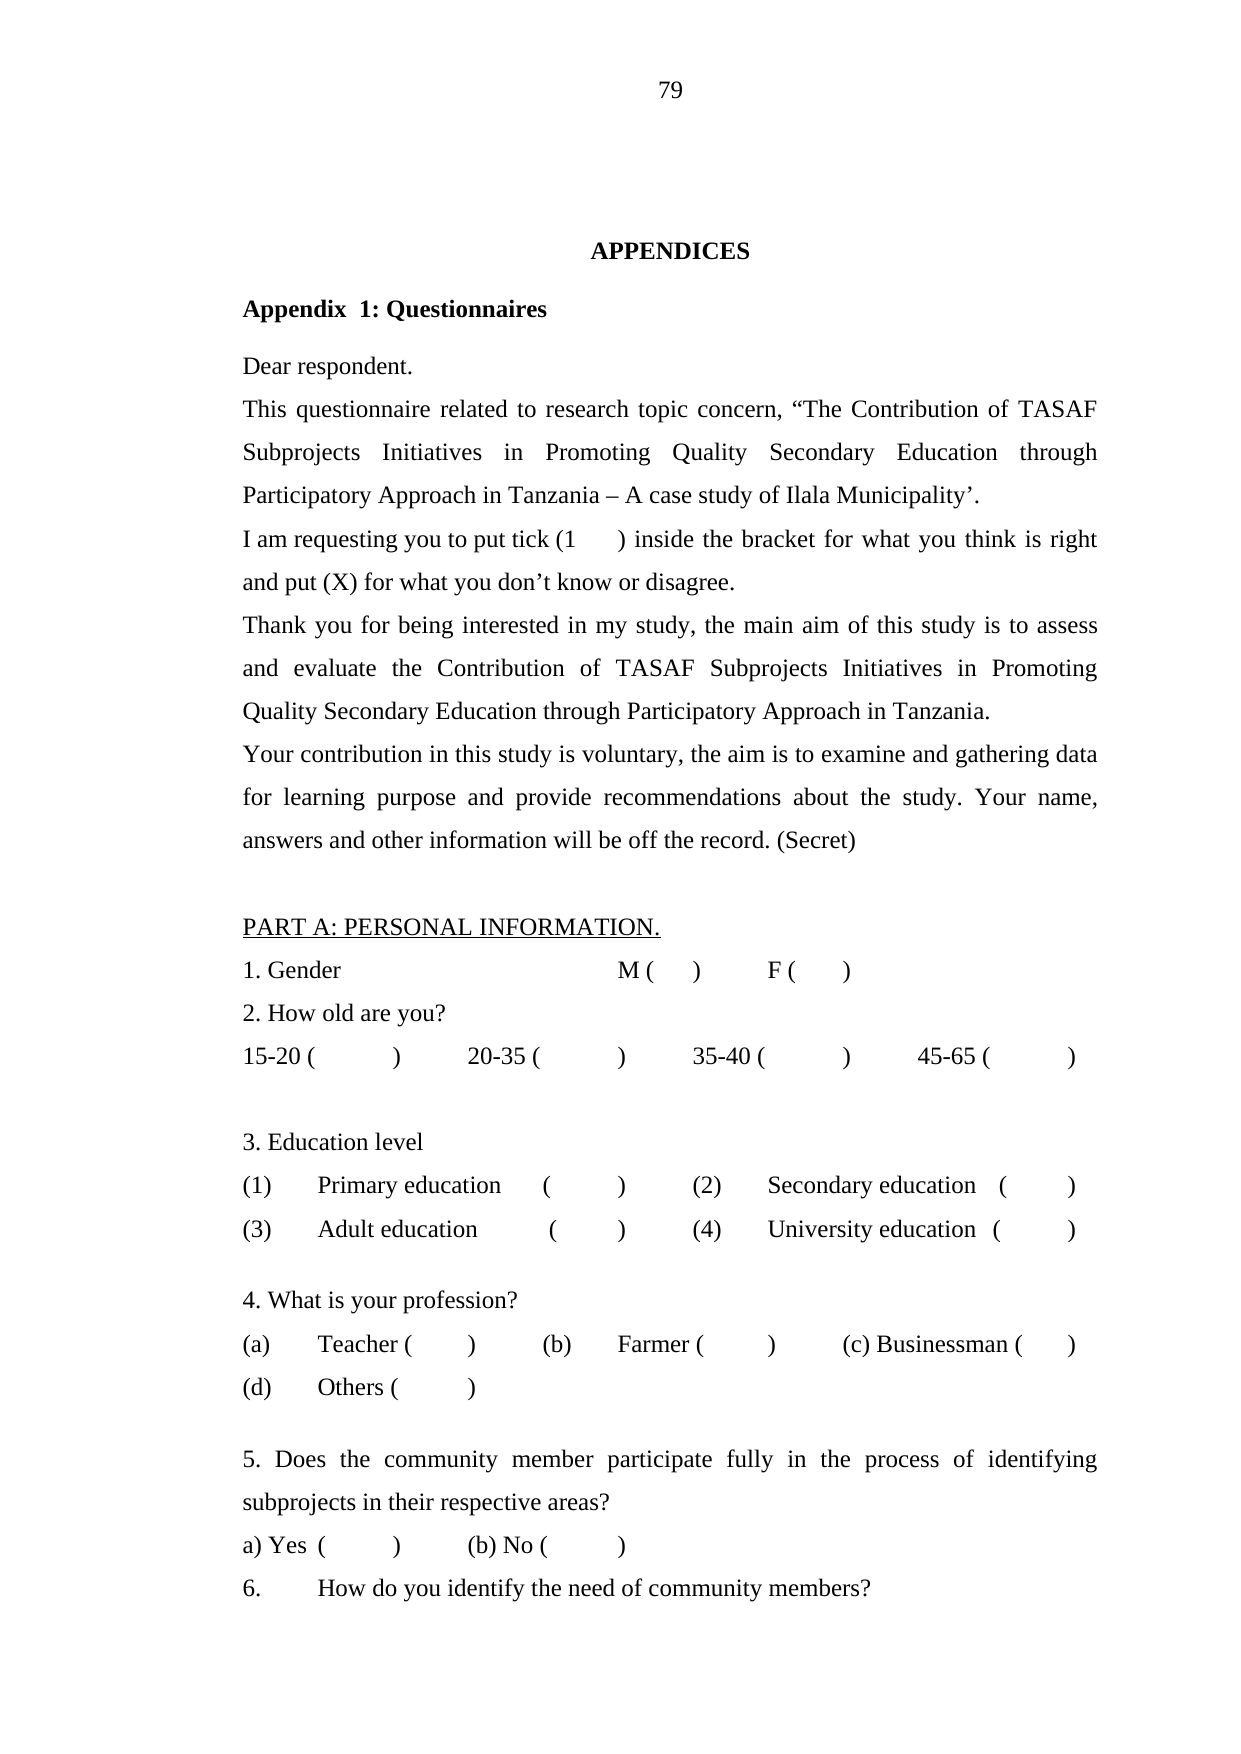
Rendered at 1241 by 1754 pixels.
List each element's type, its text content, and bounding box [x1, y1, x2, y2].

text Thank you for being interested in my study, the main aim of this study is to assess and evaluate the Contribution of TASAF Subprojects Initiatives in Promoting Quality Secondary Education through Participatory Approach in Tanzania. [242, 610, 1098, 725]
subtitle APPENDICES [242, 236, 1098, 265]
text 3. Education level [242, 1127, 1098, 1156]
text (3) Adult education ( ) (4) University education ( ) [242, 1214, 1098, 1242]
text 15-20 ( ) 20-35 ( ) 35-40 ( ) 45-65 ( ) [242, 1041, 1098, 1070]
text PART A: PERSONAL INFORMATION. [242, 912, 1098, 941]
text Your contribution in this study is voluntary, the aim is to examine and gathering data for learning purpose and provide recommendations about the study. Your name, answers and other information will be off the record. (Secret) [242, 739, 1098, 854]
text 4. What is your profession? [242, 1286, 1098, 1314]
list 6. How do you identify the need of community members? [242, 1573, 1098, 1602]
text I am requesting you to put tick (1 ) inside the bracket for what you think is right and put (X) for what you don’t know or disagree. [242, 524, 1098, 596]
text This questionnaire related to research topic concern, “The Contribution of TASAF Subprojects Initiatives in Promoting Quality Secondary Education through Participatory Approach in Tanzania – A case study of Ilala Municipality’. [242, 394, 1098, 509]
text Dear respondent. [242, 351, 1098, 380]
list 5. Does the community member participate fully in the process of identifying subprojects in their respective areas? [242, 1444, 1098, 1516]
text 2. How old are you? [242, 998, 1098, 1027]
text (d) Others ( ) [242, 1372, 1098, 1401]
text 1. Gender M ( ) F ( ) [242, 955, 1098, 984]
text (1) Primary education ( ) (2) Secondary education ( ) [242, 1171, 1098, 1199]
list a) Yes ( ) (b) No ( ) [242, 1530, 1098, 1559]
text (a) Teacher ( ) (b) Farmer ( ) (c) Businessman ( ) [242, 1329, 1098, 1357]
text Appendix 1: Questionnaires [242, 294, 1098, 322]
